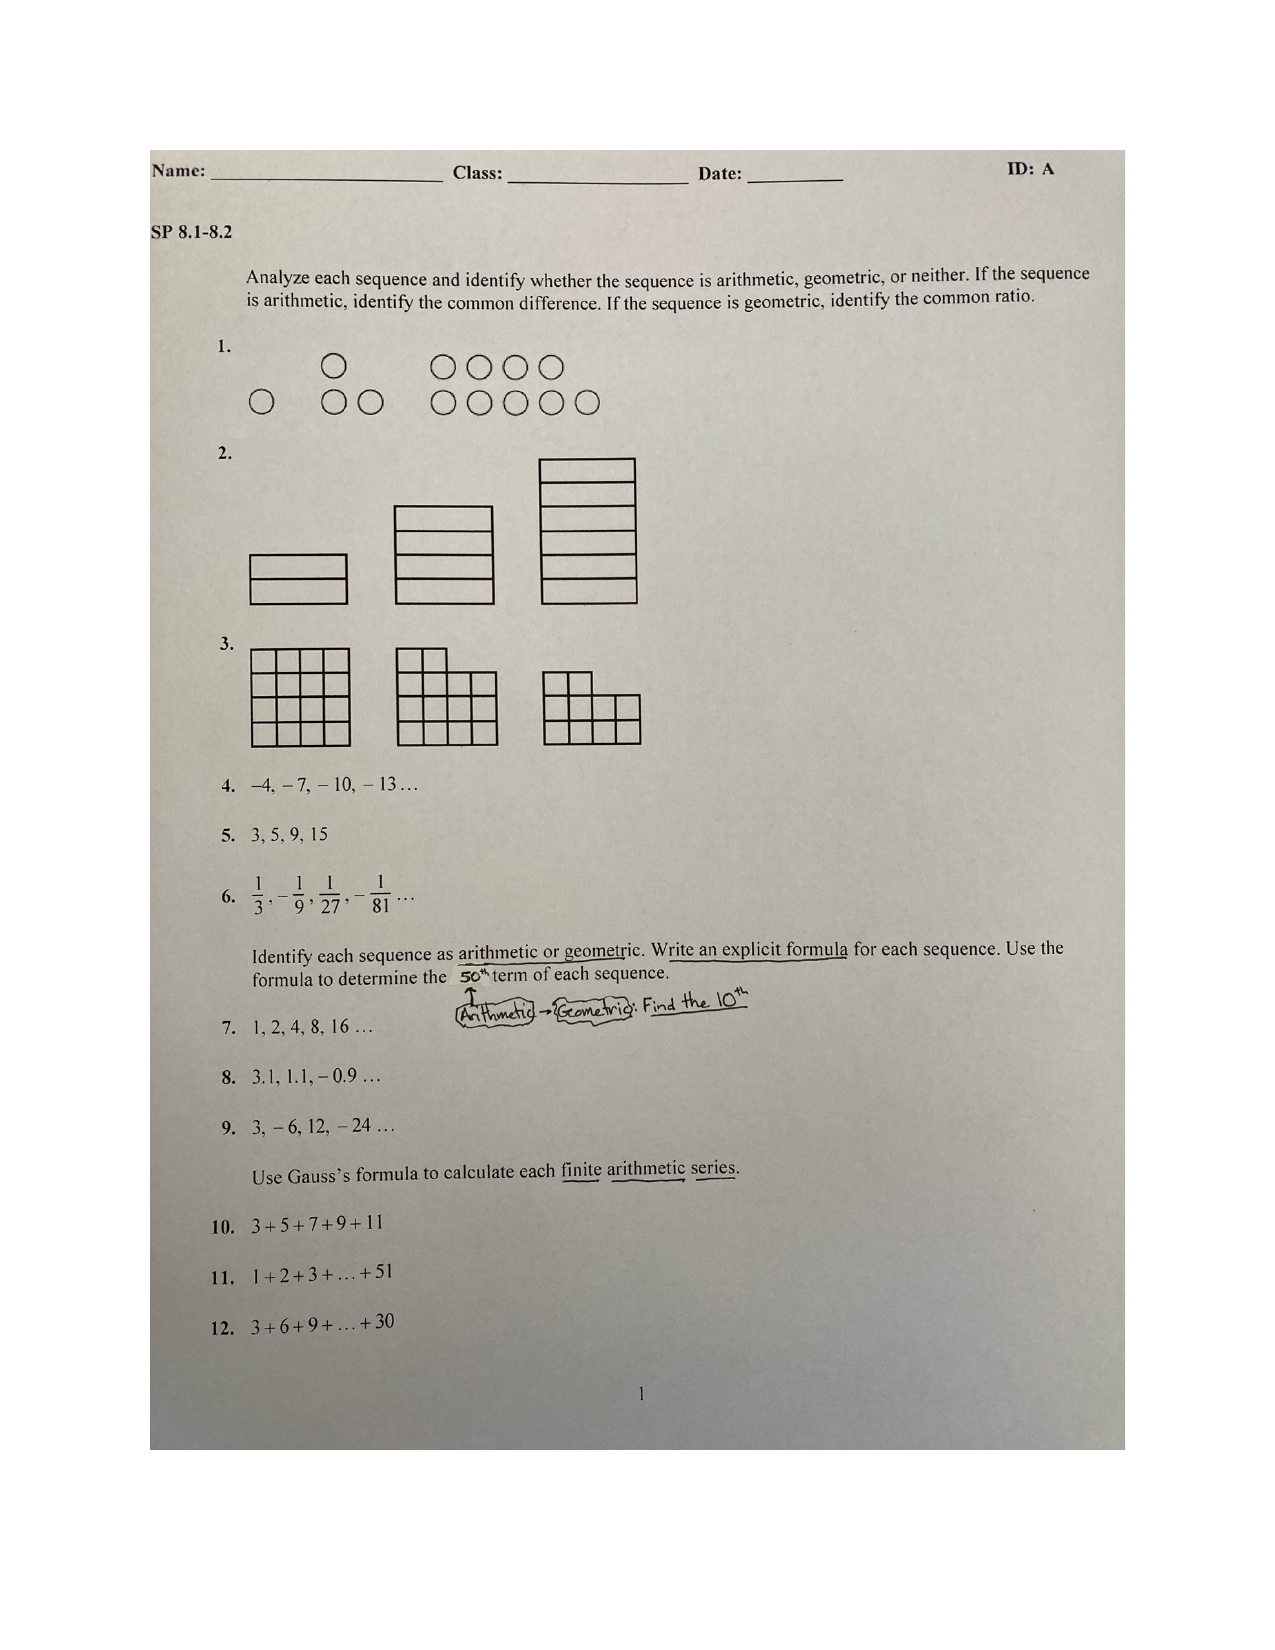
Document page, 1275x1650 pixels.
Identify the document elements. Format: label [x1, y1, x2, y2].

picture [150, 150, 1125, 1450]
